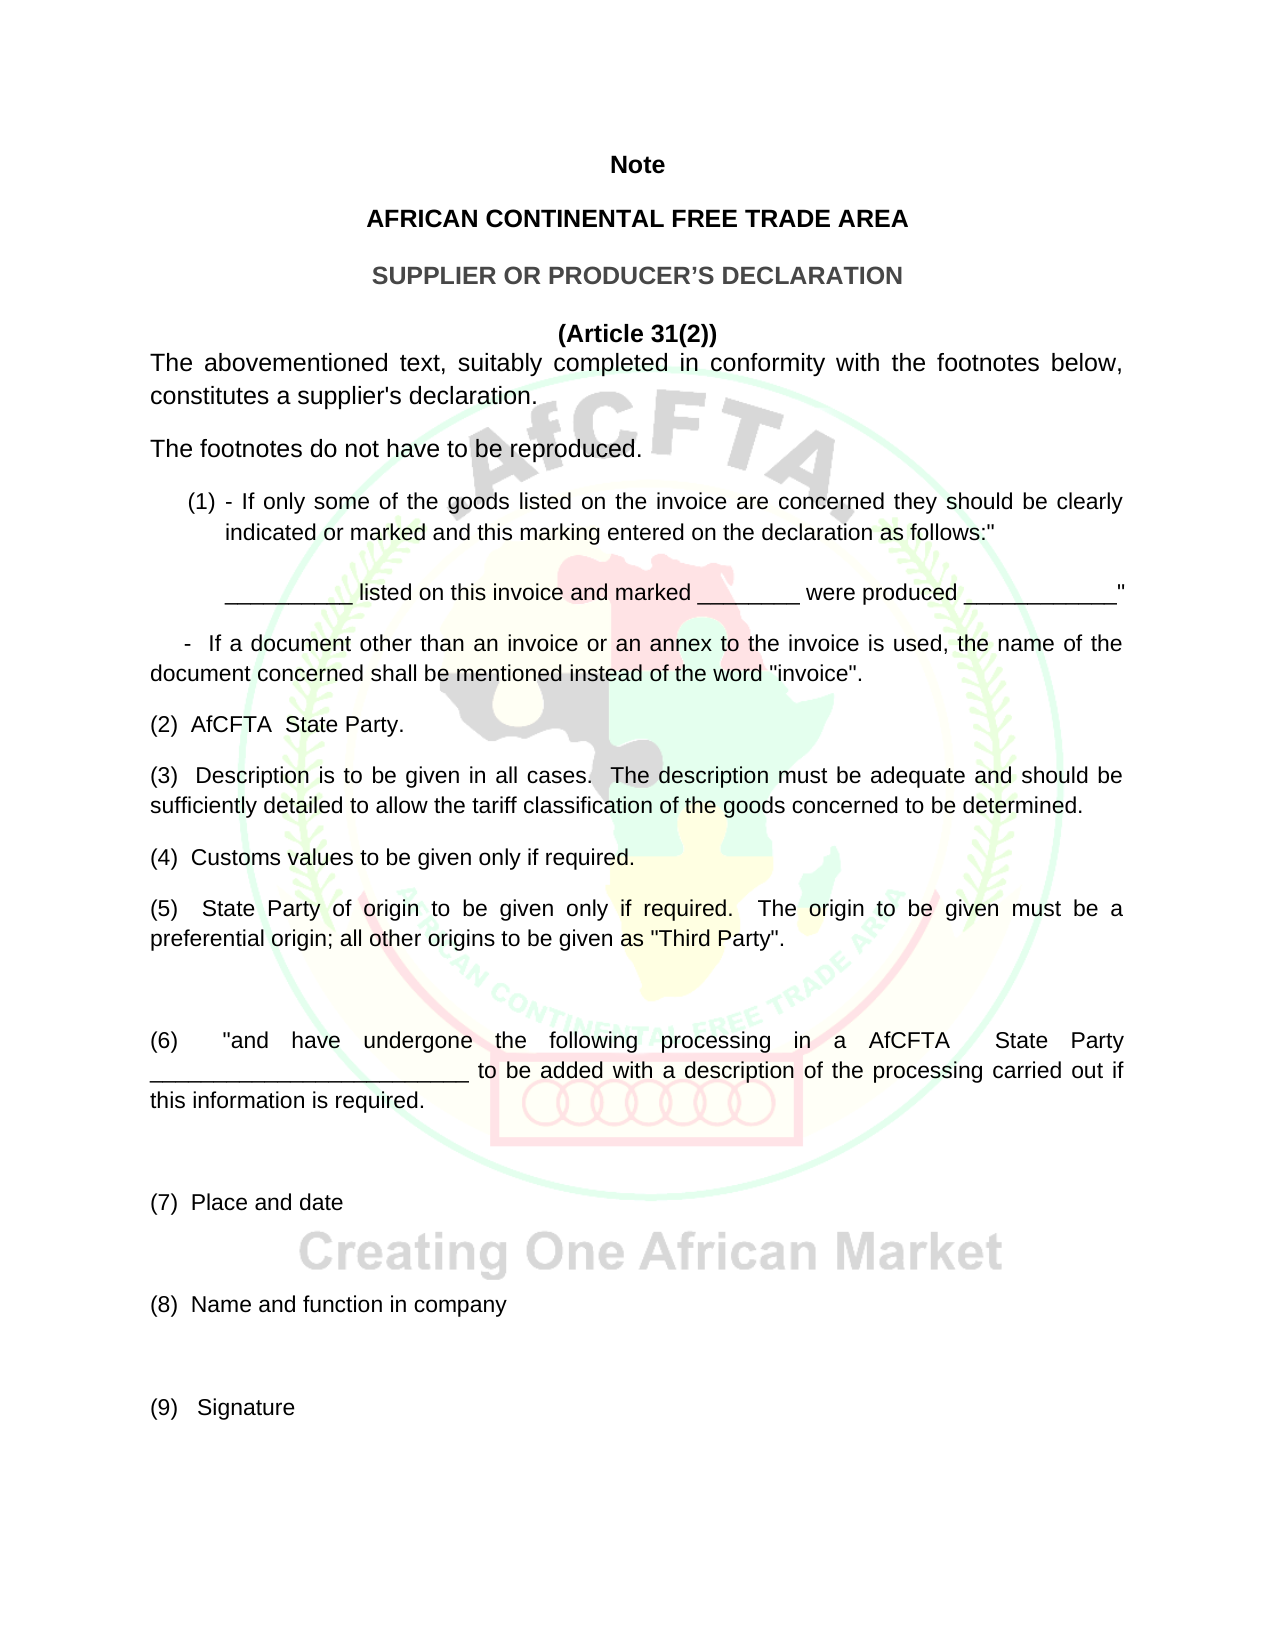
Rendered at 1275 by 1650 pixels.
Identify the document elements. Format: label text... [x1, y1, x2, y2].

text - If a document other than an invoice or an annex to the invoice is used, the name of the document concerned shall be mentioned instead of the word "invoice". [150, 630, 1125, 687]
text The footnotes do not have to be reproduced. [150, 434, 1125, 463]
text Note [150, 150, 1125, 179]
text (Article 31(2)) [150, 319, 1125, 348]
text (3) Description is to be given in all cases. The description must be adequate and should be sufficiently detailed to allow the tariff classification of the goods concerned to be determined. [150, 762, 1125, 819]
text The abovementioned text, suitably completed in conformity with the footnotes below, constitutes a supplier's declaration. [150, 348, 1125, 409]
list __________ listed on this invoice and marked ________ were produced ____________" [225, 579, 1125, 605]
text (6) "and have undergone the following processing in a AfCFTA State Party _________________________ to be added with a description of the processing carried out if this information is required. [150, 1027, 1125, 1114]
text SUPPLIER OR PRODUCER’S DECLARATION [150, 261, 1125, 290]
list - If only some of the goods listed on the invoice are concerned they should be clearly indicated or marked and this marking entered on the declaration as follows:" [187, 488, 1125, 545]
text (8) Name and function in company [150, 1291, 1125, 1318]
text AFRICAN CONTINENTAL FREE TRADE AREA [150, 204, 1125, 233]
text (2) AfCFTA State Party. [150, 711, 1125, 738]
text (7) Place and date [150, 1189, 1125, 1216]
text (4) Customs values to be given only if required. [150, 843, 1125, 870]
text (5) State Party of origin to be given only if required. The origin to be given must be a preferential origin; all other origins to be given as "Third Party". [150, 894, 1125, 951]
text (9) Signature [150, 1393, 1125, 1420]
